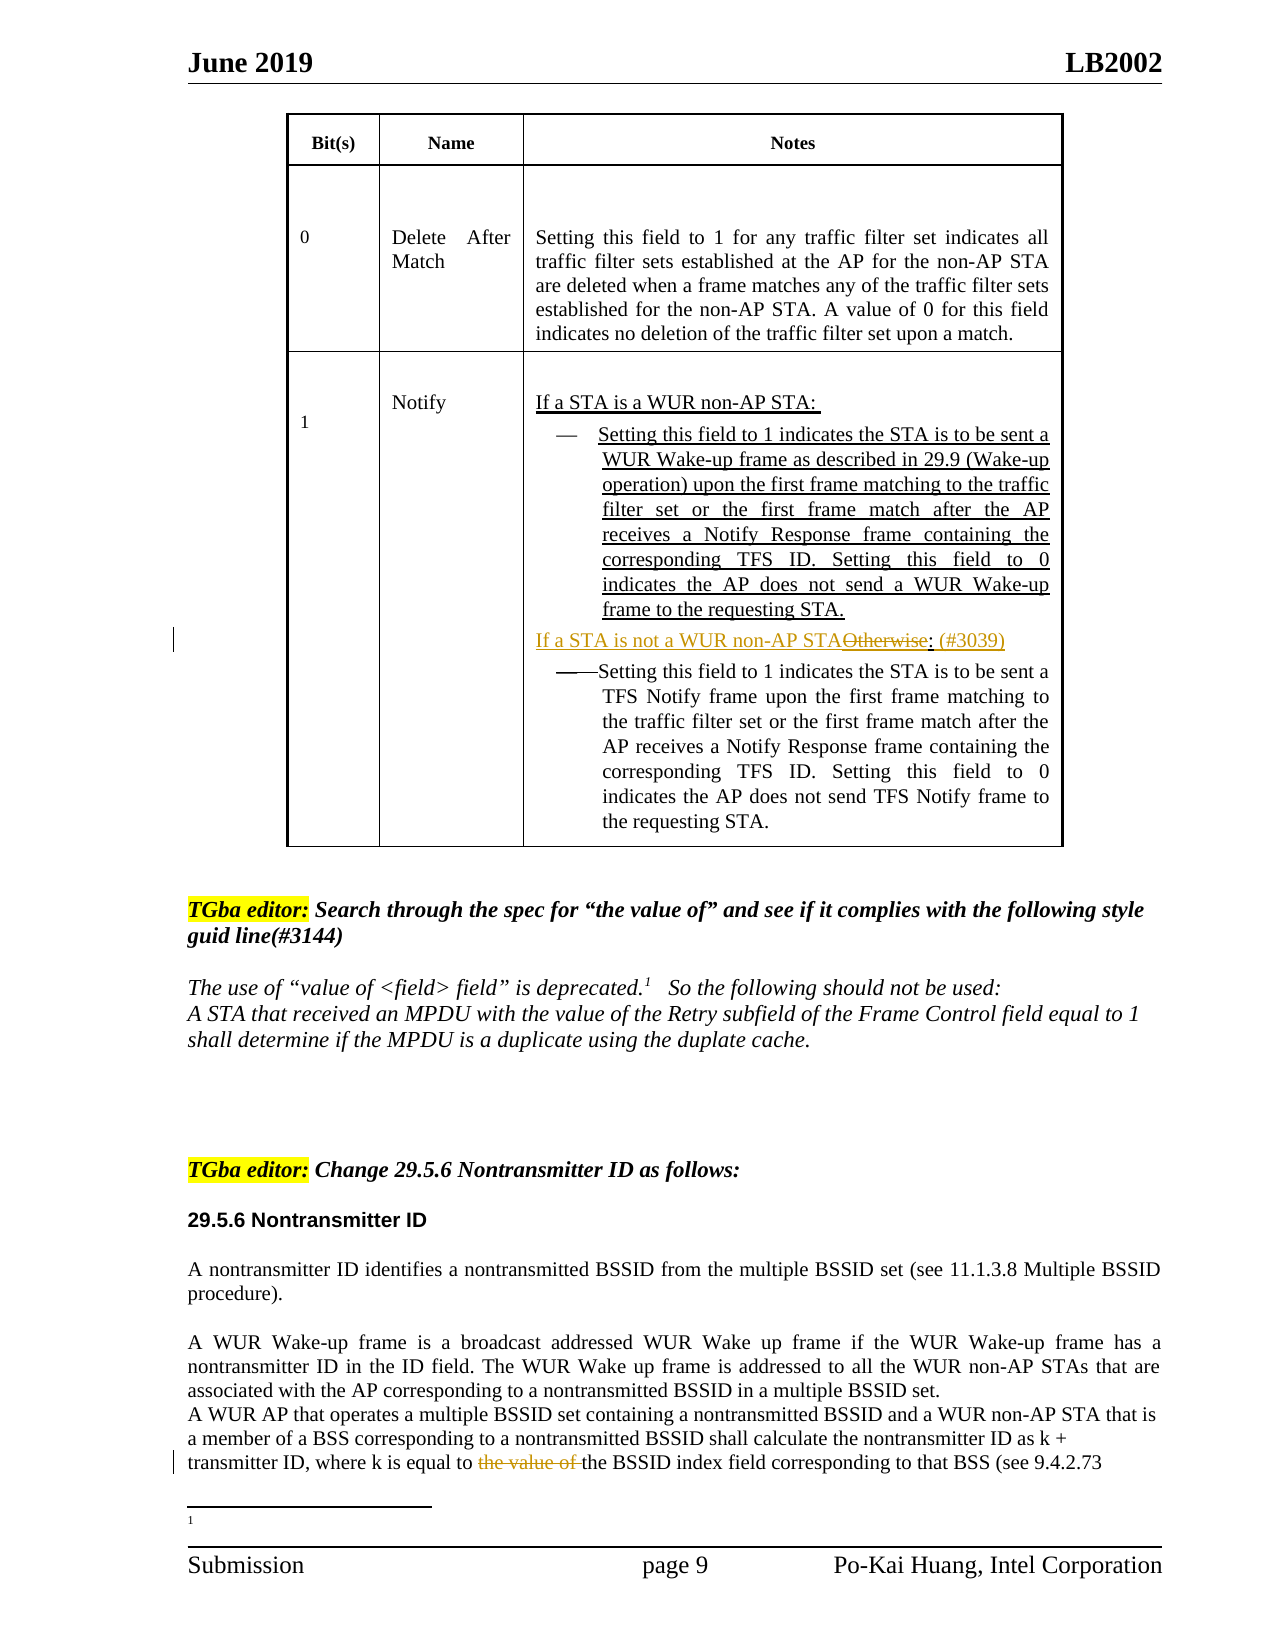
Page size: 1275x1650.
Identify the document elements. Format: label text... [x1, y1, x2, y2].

text The use of “value of <field> field” is deprecated. So the following should not be used: [187, 974, 1162, 1000]
table_cell If a STA is a WUR non-AP STA: Setting this field to 1 indicates the STA is to be sent a WUR Wake-up frame as described in 29.9 (Wake-up operation) upon the first frame matching to the traffic filter set or the first frame match after the AP receives a Notify Response frame containing the corresponding TFS ID. Setting this field to 0 indicates the AP does not send a WUR Wake-up frame to the requesting STA. : Setting this field to 1 indicates the STA is to be sent a TFS Notify frame upon the first frame matching to the traffic filter set or the first frame match after the AP receives a Notify Response frame containing the corresponding TFS ID. Setting this field to 0 indicates the AP does not send TFS Notify frame to the requesting STA. [524, 352, 1061, 846]
table_cell Notes [524, 115, 1061, 164]
text A STA that received an MPDU with the value of the Retry subfield of the Frame Control field equal to 1 shall determine if the MPDU is a duplicate using the duplate cache. [187, 1000, 1162, 1053]
text A WUR Wake-up frame is a broadcast addressed WUR Wake up frame if the WUR Wake-up frame has a nontransmitter ID in the ID field. The WUR Wake up frame is addressed to all the WUR non-AP STAs that are associated with the AP corresponding to a nontransmitted BSSID in a multiple BSSID set. [187, 1330, 1162, 1402]
table_cell Bit(s) [289, 115, 379, 164]
text A nontransmitter ID identifies a nontransmitted BSSID from the multiple BSSID set (see 11.1.3.8 Multiple BSSID procedure). [187, 1257, 1162, 1305]
table_cell 1 [289, 352, 379, 846]
text TGba editor: Change 29.5.6 Nontransmitter ID as follows: [309, 1157, 1162, 1183]
table_cell Notify [380, 352, 523, 846]
table_cell 0 [289, 166, 379, 351]
text 29.5.6 Nontransmitter ID [187, 1208, 1162, 1232]
table_cell Name [380, 115, 523, 164]
table_cell Delete After Match [380, 166, 523, 351]
text TGba editor: Search through the spec for “the value of” and see if it complies with the following style guid line(#3144) [187, 896, 1162, 949]
table_cell Setting this field to 1 for any traffic filter set indicates all traffic filter sets established at the AP for the non-AP STA are deleted when a frame matches any of the traffic filter sets established for the non-AP STA. A value of 0 for this field indicates no deletion of the traffic filter set upon a match. [524, 166, 1061, 351]
